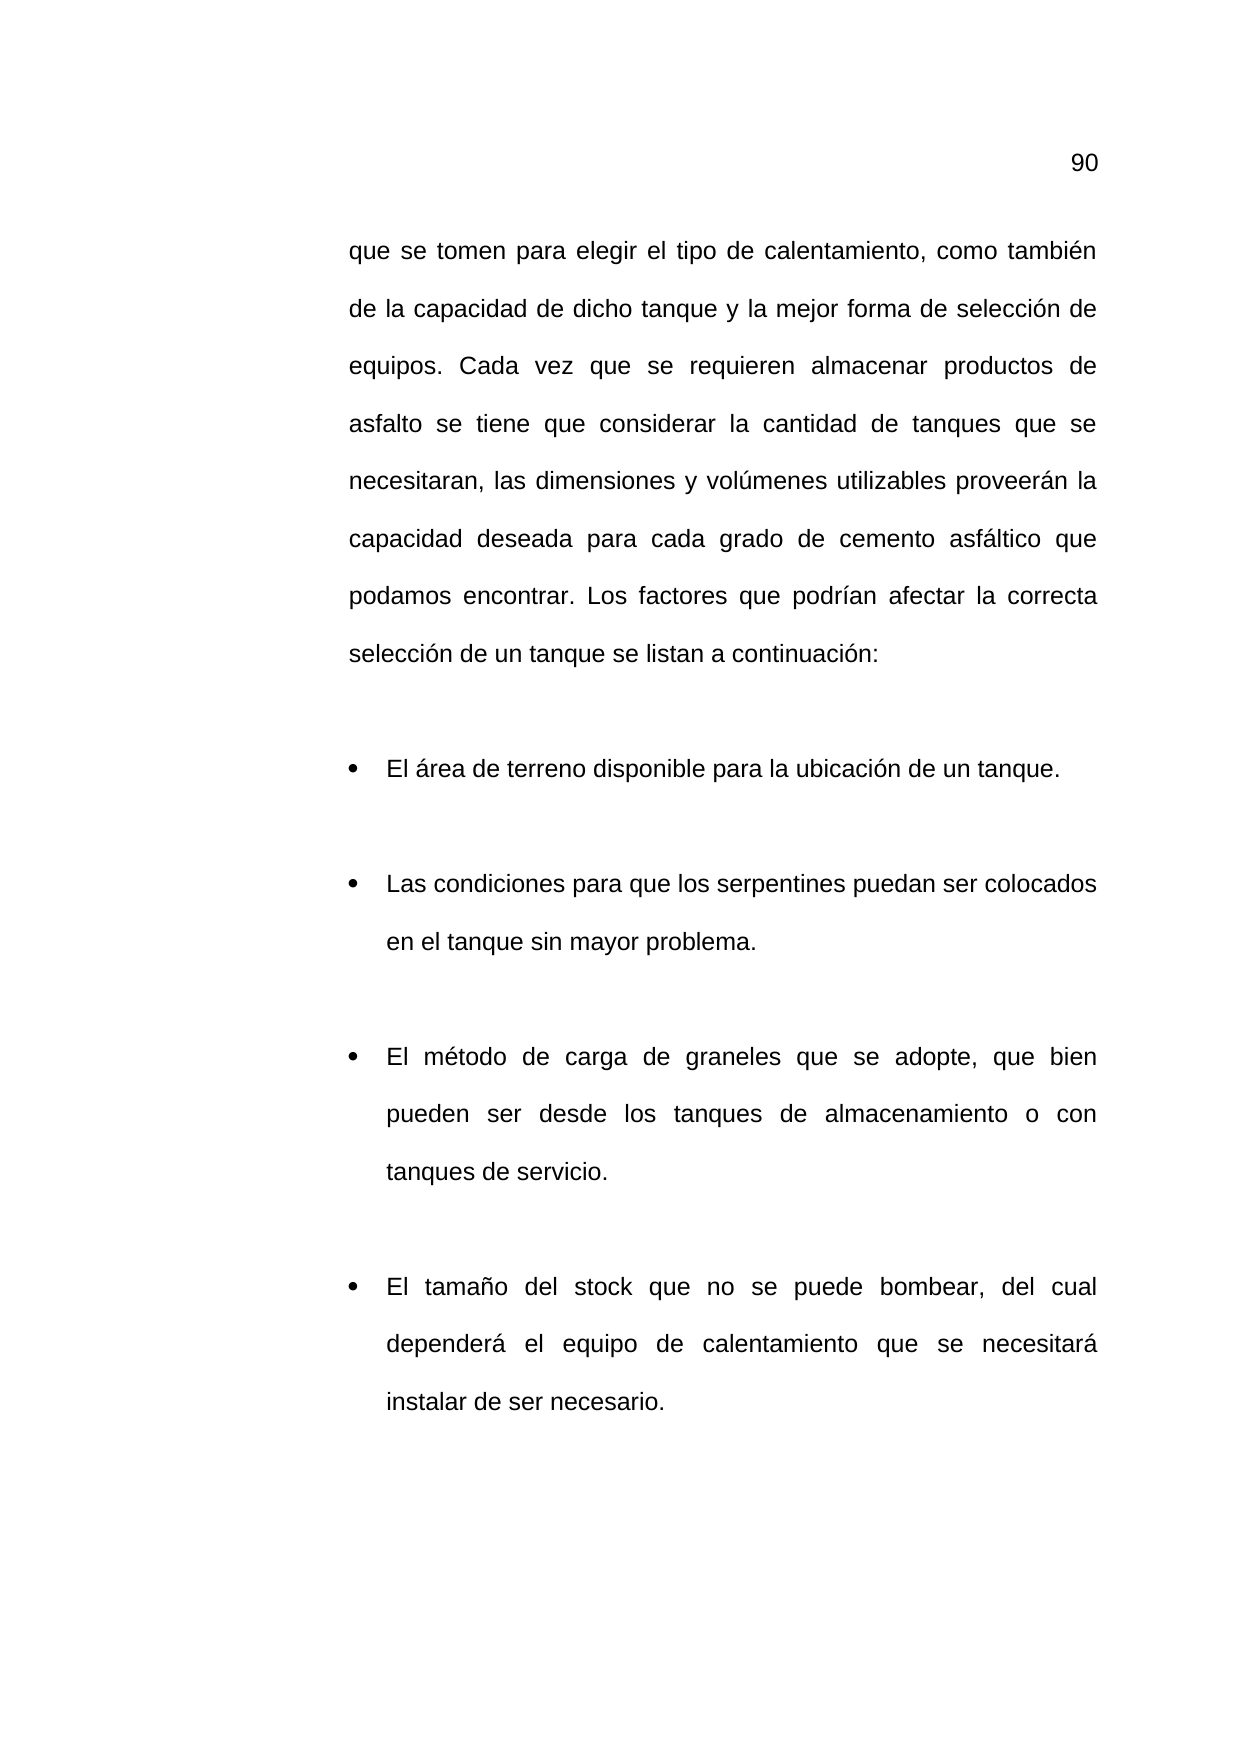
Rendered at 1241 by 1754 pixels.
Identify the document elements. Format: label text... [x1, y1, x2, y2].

list El tamaño del stock que no se puede bombear, del cual dependerá el equipo de calentamiento que se necesitará instalar de ser necesario. [349, 1272, 1098, 1416]
list Las condiciones para que los serpentines puedan ser colocados en el tanque sin mayor problema. [349, 869, 1098, 955]
list El método de carga de graneles que se adopte, que bien pueden ser desde los tanques de almacenamiento o con tanques de servicio. [349, 1042, 1098, 1185]
list El área de terreno disponible para la ubicación de un tanque. [349, 754, 1098, 783]
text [349, 236, 1098, 667]
